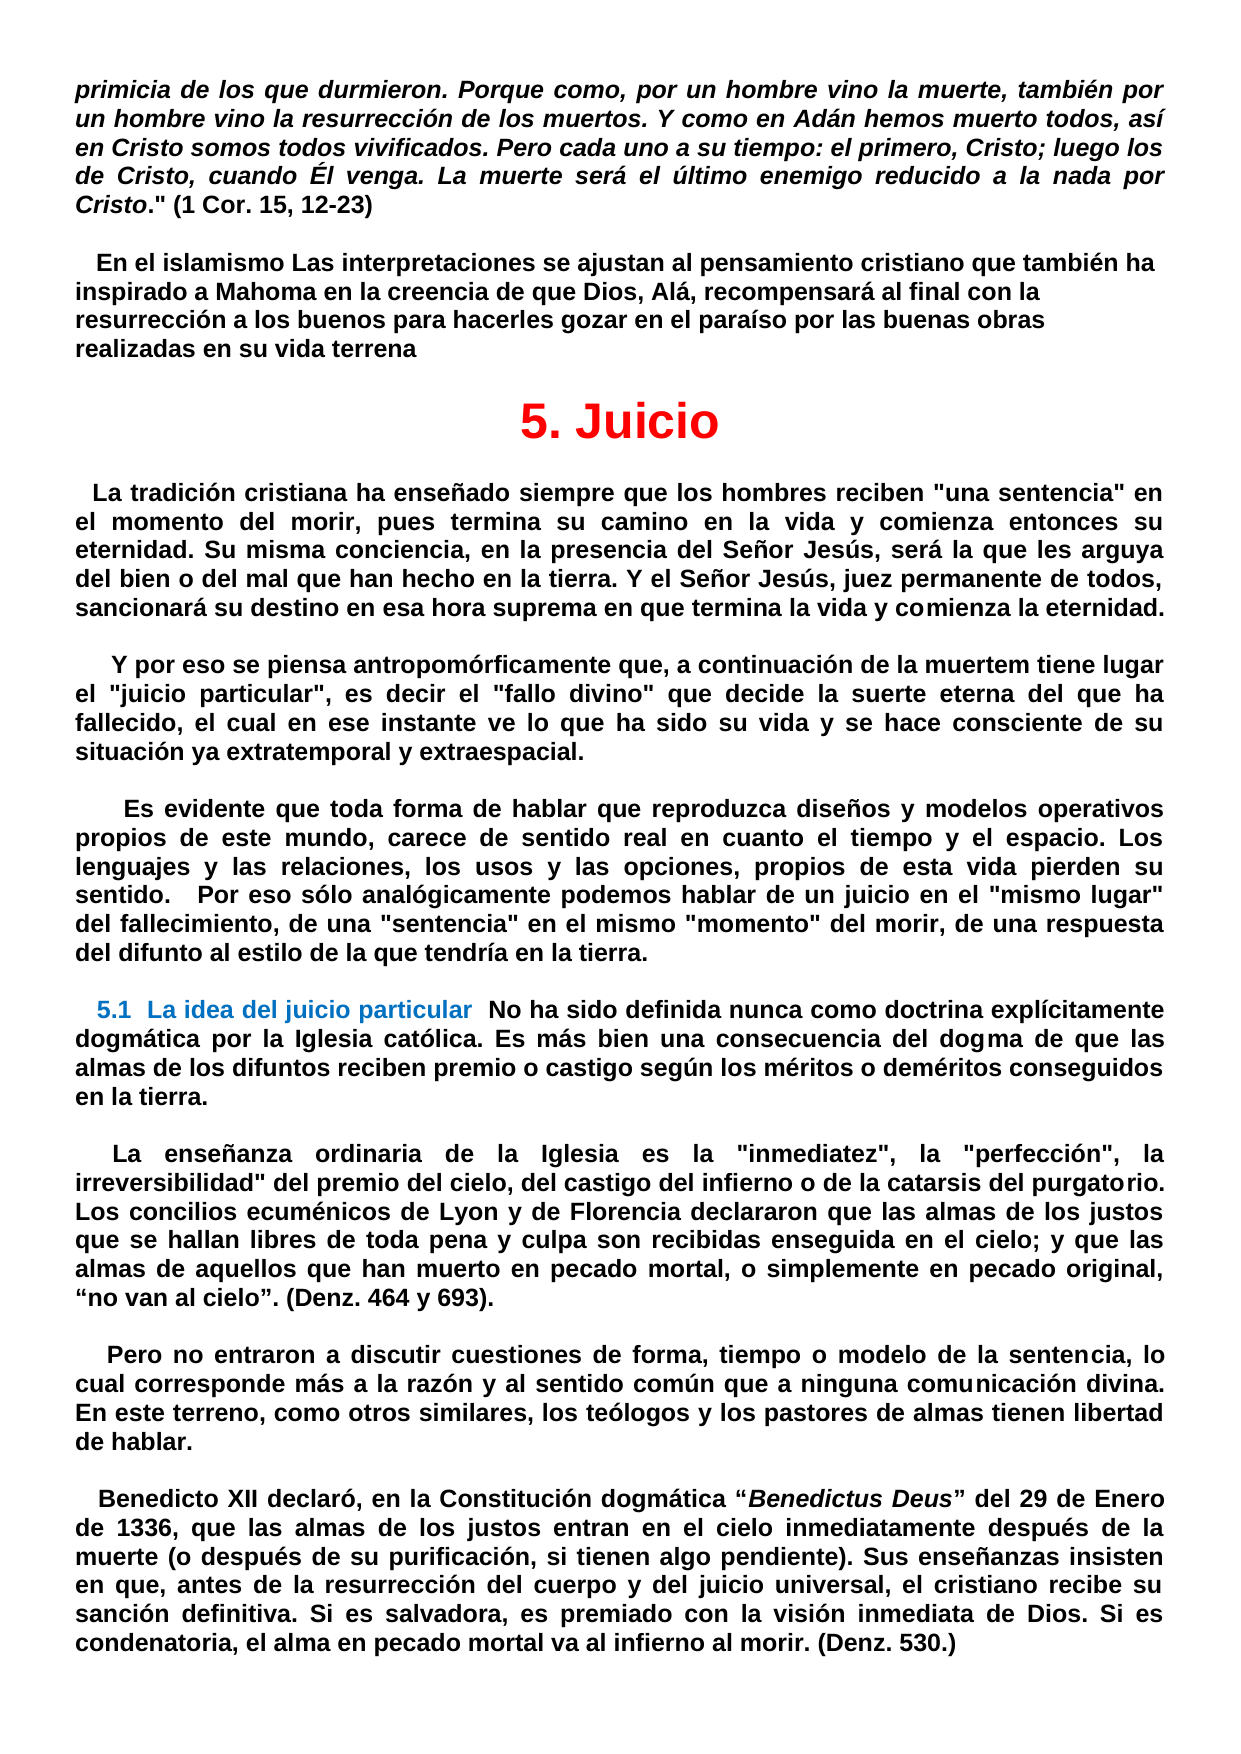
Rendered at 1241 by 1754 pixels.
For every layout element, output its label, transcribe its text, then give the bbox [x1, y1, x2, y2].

text En el islamismo Las interpretaciones se ajustan al pensamiento cristiano que también ha inspirado a Mahoma en la creencia de que Dios, Alá, recompensará al final con la resurrección a los buenos para hacerles gozar en el paraíso por las buenas obras realizadas en su vida terrena [75, 248, 1165, 363]
text 5. Juicio [75, 392, 1165, 449]
text 5.1 La idea del juicio particular No ha sido definida nunca como doctrina explícitamente dogmática por la Iglesia católica. Es más bien una consecuencia del dogma de que las almas de los difuntos reciben premio o castigo según los méritos o deméritos conseguidos en la tierra. [75, 967, 1165, 1110]
text Es evidente que toda forma de hablar que reproduzca diseños y modelos operativos propios de este mundo, carece de sentido real en cuanto el tiempo y el espacio. Los lenguajes y las relaciones, los usos y las opciones, propios de esta vida pierden su sentido. Por eso sólo analógicamente podemos hablar de un juicio en el "mismo lugar" del fallecimiento, de una "sentencia" en el mismo "momento" del morir, de una respuesta del difunto al estilo de la que tendría en la tierra. [75, 794, 1165, 967]
text La enseñanza ordinaria de la Iglesia es la "inmediatez", la "perfección", la irreversibilidad" del premio del cielo, del castigo del infierno o de la catarsis del purgatorio. Los concilios ecuménicos de Lyon y de Florencia declararon que las almas de los justos que se hallan libres de toda pena y culpa son recibidas enseguida en el cielo; y que las almas de aquellos que han muerto en pecado mortal, o simplemente en pecado original, “no van al cielo”. (Denz. 464 y 693). [75, 1110, 1165, 1312]
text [75, 75, 1165, 219]
text Pero no entraron a discutir cuestiones de forma, tiempo o modelo de la sentencia, lo cual corresponde más a la razón y al sentido común que a ninguna comunicación divina. En este terreno, como otros similares, los teólogos y los pastores de almas tienen libertad de hablar. [75, 1312, 1165, 1455]
text Y por eso se piensa antropomórficamente que, a continuación de la muertem tiene lugar el "juicio particular", es decir el "fallo divino" que decide la suerte eterna del que ha fallecido, el cual en ese instante ve lo que ha sido su vida y se hace consciente de su situación ya extratemporal y extraespacial. [75, 650, 1165, 765]
text Benedicto XII declaró, en la Constitución dogmática “Benedictus Deus” del 29 de Enero de 1336, que las almas de los justos entran en el cielo inmediatamente después de la muerte (o después de su purificación, si tienen algo pendiente). Sus enseñanzas insisten en que, antes de la resurrección del cuerpo y del juicio universal, el cristiano recibe su sanción definitiva. Si es salvadora, es premiado con la visión inmediata de Dios. Si es condenatoria, el alma en pecado mortal va al infierno al morir. (Denz. 530.) [75, 1455, 1165, 1657]
text La tradición cristiana ha enseñado siempre que los hombres reciben "una sentencia" en el momento del morir, pues termina su camino en la vida y comienza entonces su eternidad. Su misma conciencia, en la presencia del Señor Jesús, será la que les arguya del bien o del mal que han hecho en la tierra. Y el Señor Jesús, juez permanente de todos, sancionará su destino en esa hora suprema en que termina la vida y comienza la eternidad. [75, 478, 1165, 650]
